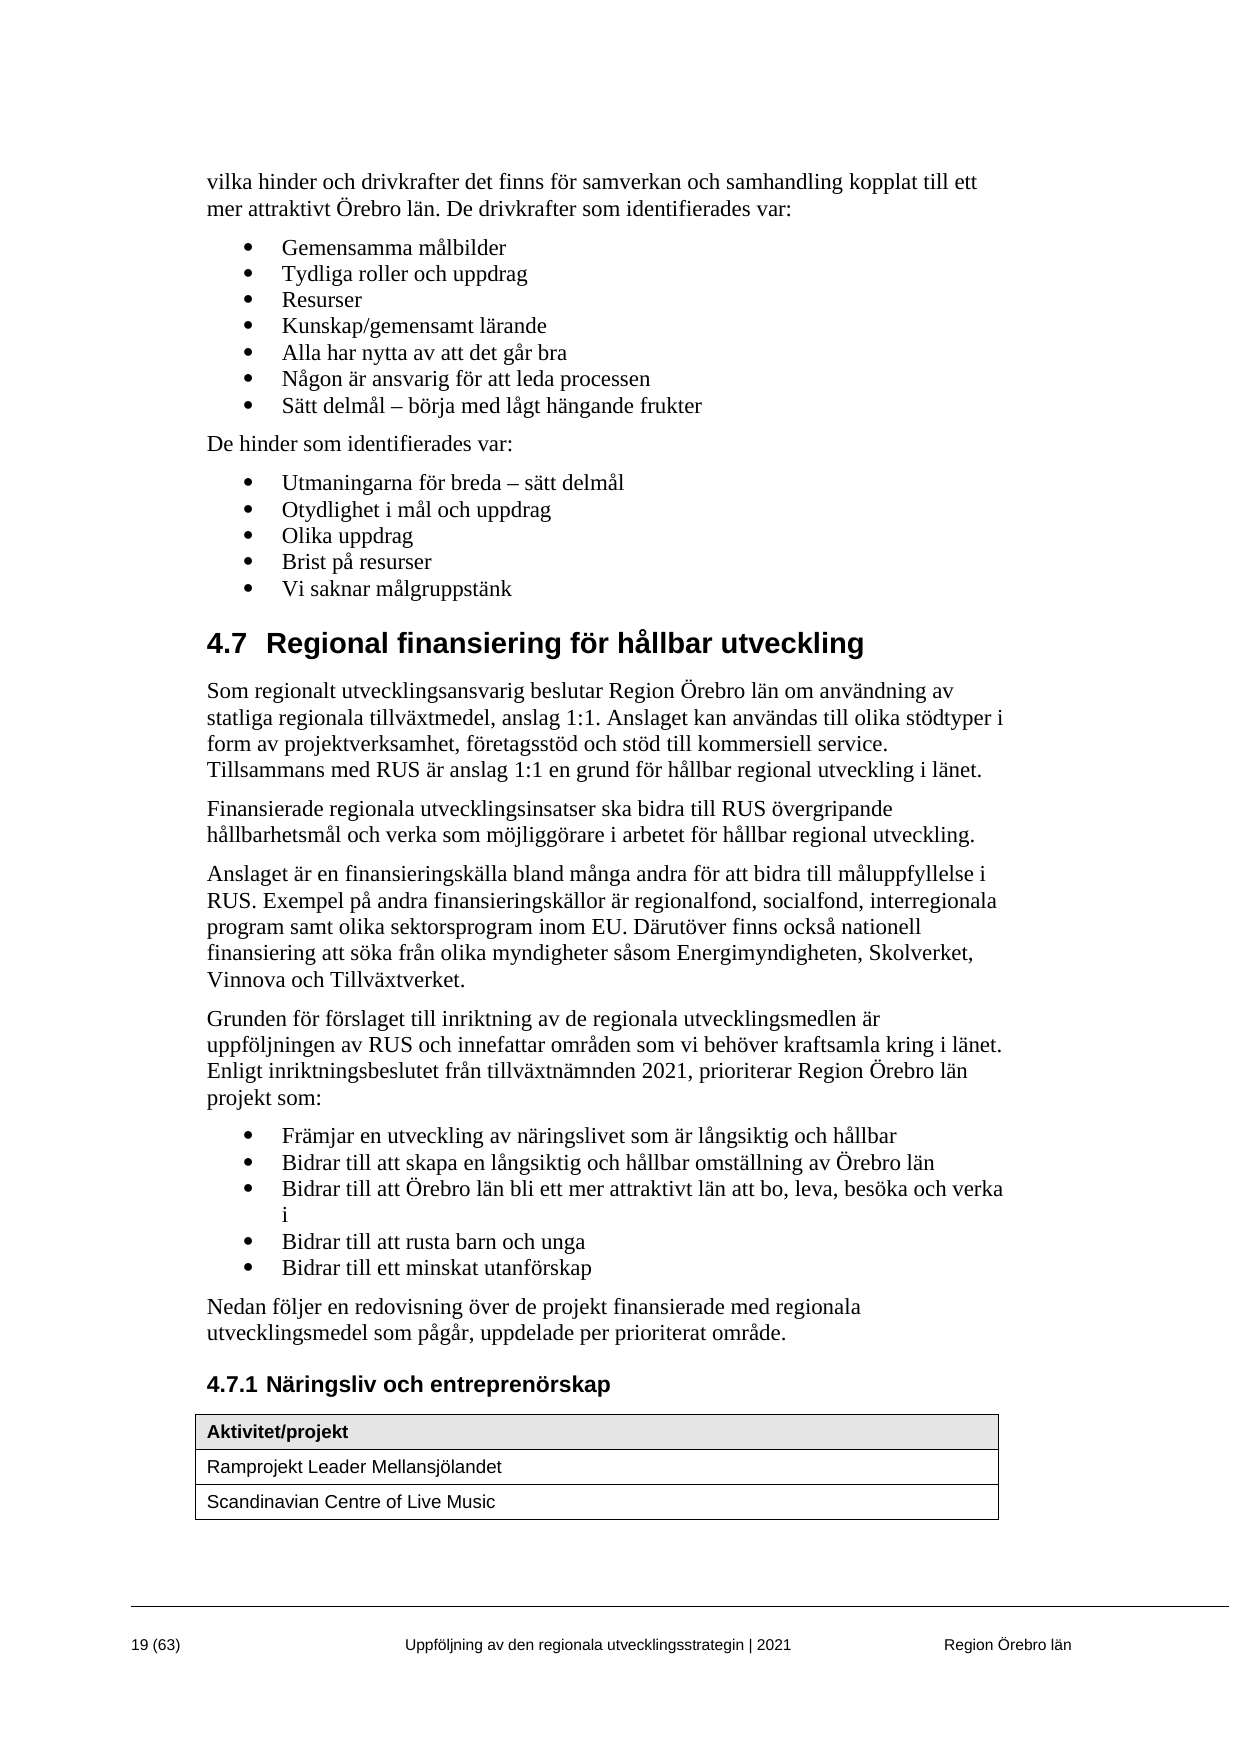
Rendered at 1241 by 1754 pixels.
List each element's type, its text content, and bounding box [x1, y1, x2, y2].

table_cell Scandinavian Centre of Live Music [196, 1485, 998, 1519]
text De hinder som identifierades var: [207, 431, 1010, 457]
list Alla har nytta av att det går bra [244, 339, 1010, 365]
list Sätt delmål – börja med lågt hängande frukter [244, 392, 1010, 418]
list Olika uppdrag [244, 522, 1010, 548]
list Resurser [244, 286, 1010, 313]
list Vi saknar målgruppstänk [244, 575, 1010, 601]
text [207, 168, 1010, 221]
list Tydliga roller och uppdrag [244, 260, 1010, 286]
subtitle Näringsliv och entreprenörskap [207, 1371, 1010, 1397]
list Brist på resurser [244, 548, 1010, 575]
list Bidrar till att Örebro län bli ett mer attraktivt län att bo, leva, besöka och verka i [244, 1175, 1010, 1228]
subtitle Regional finansiering för hållbar utveckling [207, 626, 1010, 660]
list Bidrar till att skapa en långsiktig och hållbar omställning av Örebro län [244, 1149, 1010, 1175]
list Utmaningarna för breda – sätt delmål [244, 469, 1010, 496]
text Grunden för förslaget till inriktning av de regionala utvecklingsmedlen är uppföljningen av RUS och innefattar områden som vi behöver kraftsamla kring i länet. Enligt inriktningsbeslutet från tillväxtnämnden 2021, prioriterar Region Örebro län projekt som: [207, 1004, 1010, 1110]
text Anslaget är en finansieringskälla bland många andra för att bidra till måluppfyllelse i RUS. Exempel på andra finansieringskällor är regionalfond, socialfond, interregionala program samt olika sektorsprogram inom EU. Därutöver finns också nationell finansiering att söka från olika myndigheter såsom Energimyndigheten, Skolverket, Vinnova och Tillväxtverket. [207, 860, 1010, 992]
text Som regionalt utvecklingsansvarig beslutar Region Örebro län om användning av statliga regionala tillväxtmedel, anslag 1:1. Anslaget kan användas till olika stödtyper i form av projektverksamhet, företagsstöd och stöd till kommersiell service. Tillsammans med RUS är anslag 1:1 en grund för hållbar regional utveckling i länet. [207, 677, 1010, 783]
list Bidrar till ett minskat utanförskap [244, 1254, 1010, 1281]
table_cell Ramprojekt Leader Mellansjölandet [196, 1450, 998, 1484]
list Kunskap/gemensamt lärande [244, 313, 1010, 339]
list Bidrar till att rusta barn och unga [244, 1228, 1010, 1254]
list Gemensamma målbilder [244, 233, 1010, 260]
list Främjar en utveckling av näringslivet som är långsiktig och hållbar [244, 1122, 1010, 1149]
text Finansierade regionala utvecklingsinsatser ska bidra till RUS övergripande hållbarhetsmål och verka som möjliggörare i arbetet för hållbar regional utveckling. [207, 795, 1010, 848]
table_header Aktivitet/projekt [196, 1415, 998, 1449]
list Någon är ansvarig för att leda processen [244, 365, 1010, 392]
list Otydlighet i mål och uppdrag [244, 496, 1010, 522]
text Nedan följer en redovisning över de projekt finansierade med regionala utvecklingsmedel som pågår, uppdelade per prioriterat område. [207, 1293, 1010, 1346]
